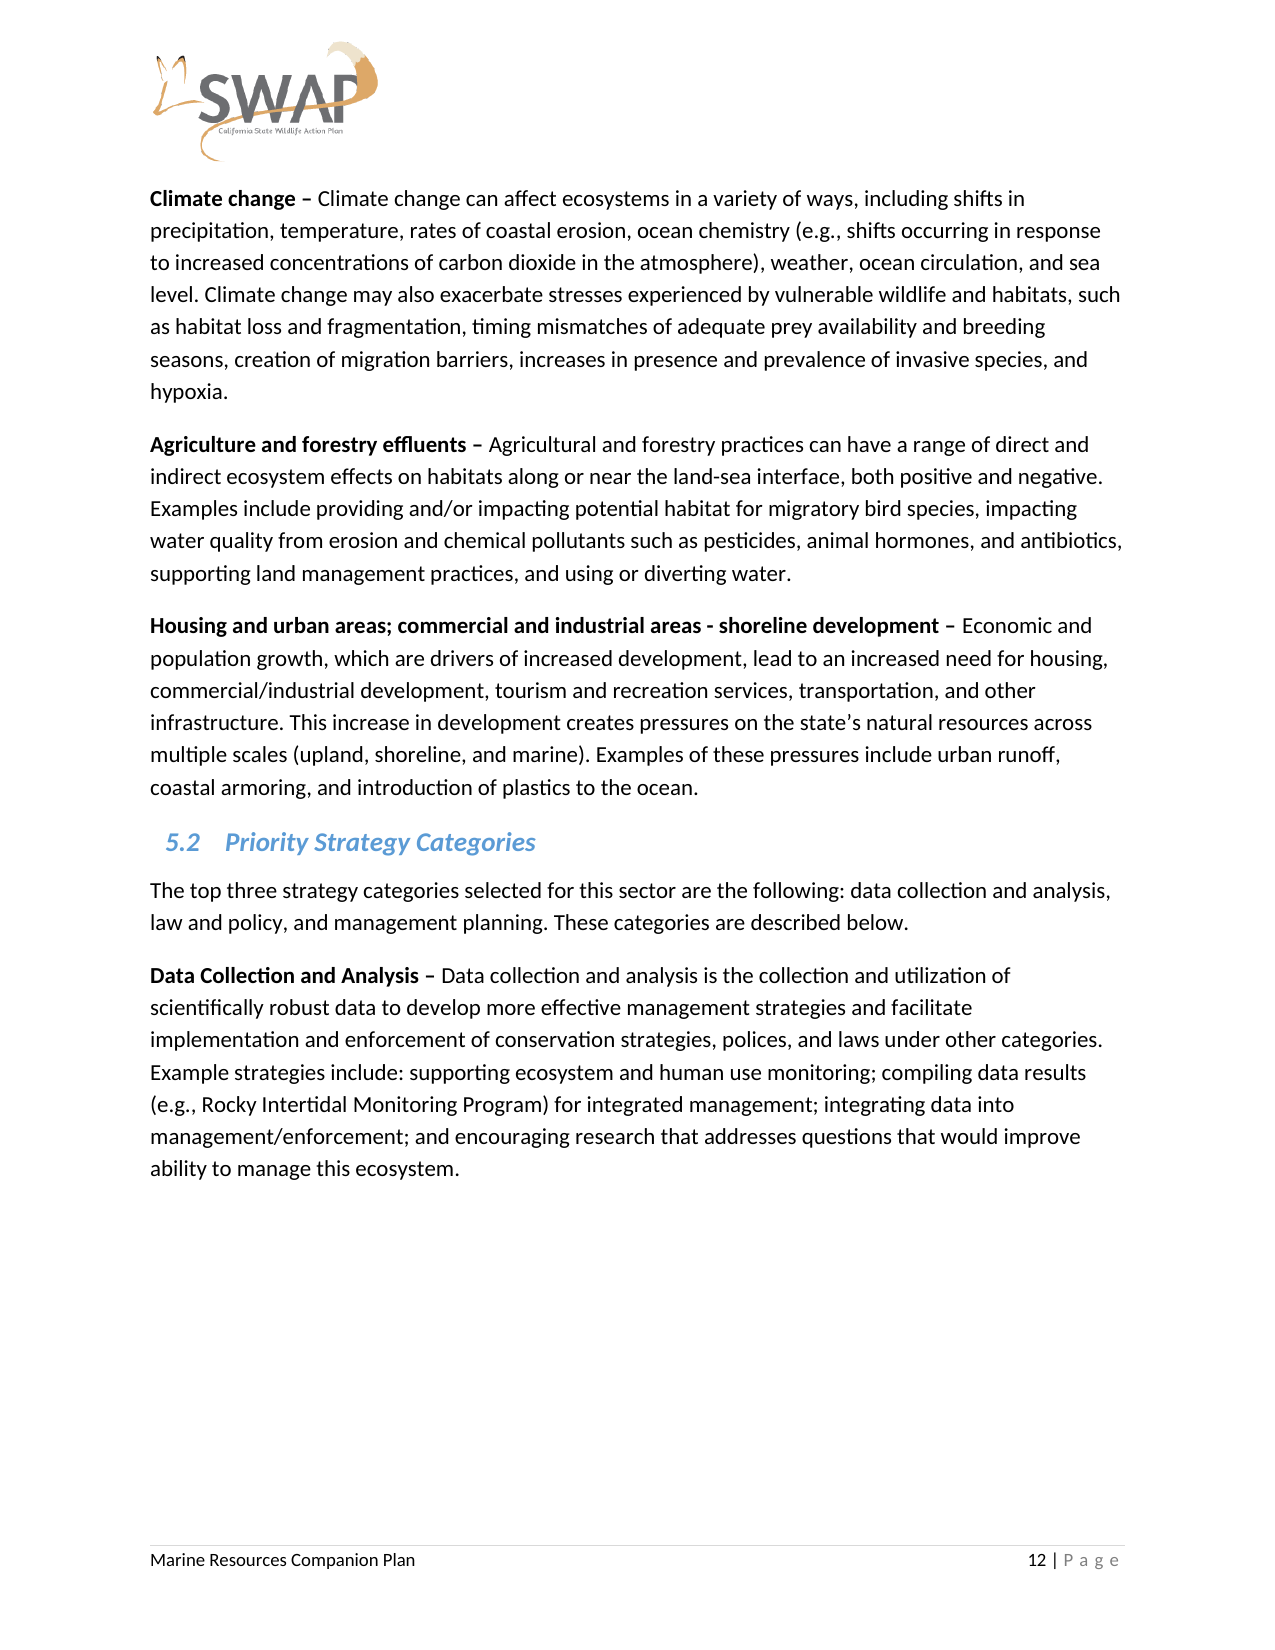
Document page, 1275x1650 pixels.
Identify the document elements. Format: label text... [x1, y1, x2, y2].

text Data Collection and Analysis – Data collection and analysis is the collection and utilization of scientifically robust data to develop more effective management strategies and facilitate implementation and enforcement of conservation strategies, polices, and laws under other categories. Example strategies include: supporting ecosystem and human use monitoring; compiling data results (e.g., Rocky Intertidal Monitoring Program) for integrated management; integrating data into management/enforcement; and encouraging research that addresses questions that would improve ability to manage this ecosystem. [150, 961, 1125, 1182]
text Housing and urban areas; commercial and industrial areas - shoreline development – Economic and population growth, which are drivers of increased development, lead to an increased need for housing, commercial/industrial development, tourism and recreation services, transportation, and other infrastructure. This increase in development creates pressures on the state’s natural resources across multiple scales (upland, shoreline, and marine). Examples of these pressures include urban runoff, coastal armoring, and introduction of plastics to the ocean. [150, 612, 1125, 801]
picture [150, 37, 379, 165]
text Climate change – Climate change can affect ecosystems in a variety of ways, including shifts in precipitation, temperature, rates of coastal erosion, ocean chemistry (e.g., shifts occurring in response to increased concentrations of carbon dioxide in the atmosphere), weather, ocean circulation, and sea level. Climate change may also exacerbate stresses experienced by vulnerable wildlife and habitats, such as habitat loss and fragmentation, timing mismatches of adequate prey availability and breeding seasons, creation of migration barriers, increases in presence and prevalence of invasive species, and hypoxia. [150, 184, 1125, 405]
subtitle Priority Strategy Categories [165, 826, 1125, 859]
text Agriculture and forestry effluents – Agricultural and forestry practices can have a range of direct and indirect ecosystem effects on habitats along or near the land-sea interface, both positive and negative. Examples include providing and/or impacting potential habitat for migratory bird species, impacting water quality from erosion and chemical pollutants such as pesticides, animal hormones, and antibiotics, supporting land management practices, and using or diverting water. [150, 430, 1125, 587]
text The top three strategy categories selected for this sector are the following: data collection and analysis, law and policy, and management planning. These categories are described below. [150, 876, 1125, 936]
